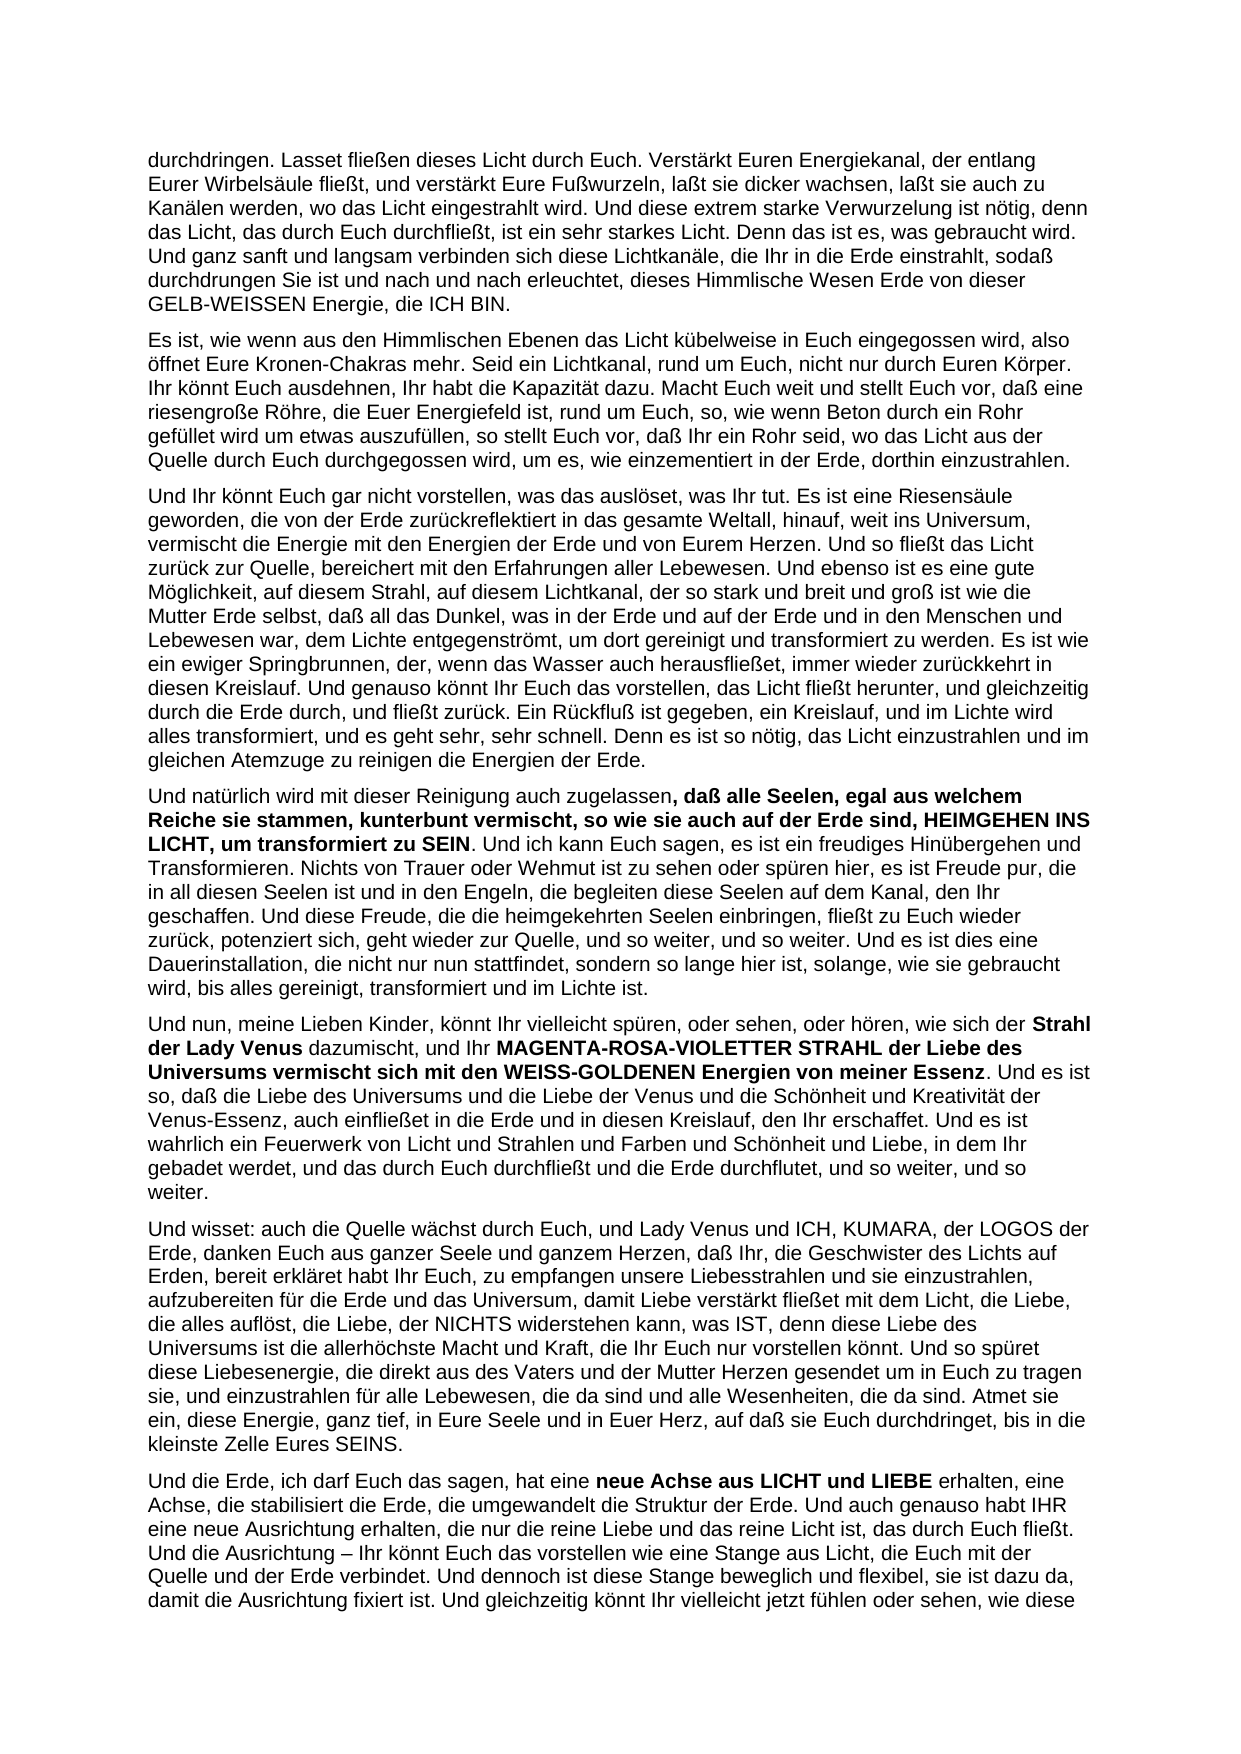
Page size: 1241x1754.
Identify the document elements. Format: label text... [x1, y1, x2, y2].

text Es ist, wie wenn aus den Himmlischen Ebenen das Licht kübelweise in Euch eingegossen wird, also öffnet Eure Kronen-Chakras mehr. Seid ein Lichtkanal, rund um Euch, nicht nur durch Euren Körper. Ihr könnt Euch ausdehnen, Ihr habt die Kapazität dazu. Macht Euch weit und stellt Euch vor, daß eine riesengroße Röhre, die Euer Energiefeld ist, rund um Euch, so, wie wenn Beton durch ein Rohr gefüllet wird um etwas auszufüllen, so stellt Euch vor, daß Ihr ein Rohr seid, wo das Licht aus der Quelle durch Euch durchgegossen wird, um es, wie einzementiert in der Erde, dorthin einzustrahlen. [148, 328, 1093, 472]
text Und Ihr könnt Euch gar nicht vorstellen, was das auslöset, was Ihr tut. Es ist eine Riesensäule geworden, die von der Erde zurückreflektiert in das gesamte Weltall, hinauf, weit ins Universum, vermischt die Energie mit den Energien der Erde und von Eurem Herzen. Und so fließt das Licht zurück zur Quelle, bereichert mit den Erfahrungen aller Lebewesen. Und ebenso ist es eine gute Möglichkeit, auf diesem Strahl, auf diesem Lichtkanal, der so stark und breit und groß ist wie die Mutter Erde selbst, daß all das Dunkel, was in der Erde und auf der Erde und in den Menschen und Lebewesen war, dem Lichte entgegenströmt, um dort gereinigt und transformiert zu werden. Es ist wie ein ewiger Springbrunnen, der, wenn das Wasser auch herausfließet, immer wieder zurückkehrt in diesen Kreislauf. Und genauso könnt Ihr Euch das vorstellen, das Licht fließt herunter, und gleichzeitig durch die Erde durch, und fließt zurück. Ein Rückfluß ist gegeben, ein Kreislauf, und im Lichte wird alles transformiert, und es geht sehr, sehr schnell. Denn es ist so nötig, das Licht einzustrahlen und im gleichen Atemzuge zu reinigen die Energien der Erde. [148, 484, 1093, 772]
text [148, 148, 1093, 315]
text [148, 1468, 1093, 1612]
text Und natürlich wird mit dieser Reinigung auch zugelassen, daß alle Seelen, egal aus welchem Reiche sie stammen, kunterbunt vermischt, so wie sie auch auf der Erde sind, HEIMGEHEN INS LICHT, um transformiert zu SEIN. Und ich kann Euch sagen, es ist ein freudiges Hinübergehen und Transformieren. Nichts von Trauer oder Wehmut ist zu sehen oder spüren hier, es ist Freude pur, die in all diesen Seelen ist und in den Engeln, die begleiten diese Seelen auf dem Kanal, den Ihr geschaffen. Und diese Freude, die die heimgekehrten Seelen einbringen, fließt zu Euch wieder zurück, potenziert sich, geht wieder zur Quelle, und so weiter, und so weiter. Und es ist dies eine Dauerinstallation, die nicht nur nun stattfindet, sondern so lange hier ist, solange, wie sie gebraucht wird, bis alles gereinigt, transformiert und im Lichte ist. [148, 784, 1093, 1000]
text Und wisset: auch die Quelle wächst durch Euch, und Lady Venus und ICH, KUMARA, der LOGOS der Erde, danken Euch aus ganzer Seele und ganzem Herzen, daß Ihr, die Geschwister des Lichts auf Erden, bereit erkläret habt Ihr Euch, zu empfangen unsere Liebesstrahlen und sie einzustrahlen, aufzubereiten für die Erde und das Universum, damit Liebe verstärkt fließet mit dem Licht, die Liebe, die alles auflöst, die Liebe, der NICHTS widerstehen kann, was IST, denn diese Liebe des Universums ist die allerhöchste Macht und Kraft, die Ihr Euch nur vorstellen könnt. Und so spüret diese Liebesenergie, die direkt aus des Vaters und der Mutter Herzen gesendet um in Euch zu tragen sie, und einzustrahlen für alle Lebewesen, die da sind und alle Wesenheiten, die da sind. Atmet sie ein, diese Energie, ganz tief, in Eure Seele und in Euer Herz, auf daß sie Euch durchdringet, bis in die kleinste Zelle Eures SEINS. [148, 1216, 1093, 1456]
text Und nun, meine Lieben Kinder, könnt Ihr vielleicht spüren, oder sehen, oder hören, wie sich der Strahl der Lady Venus dazumischt, und Ihr MAGENTA-ROSA-VIOLETTER STRAHL der Liebe des Universums vermischt sich mit den WEISS-GOLDENEN Energien von meiner Essenz. Und es ist so, daß die Liebe des Universums und die Liebe der Venus und die Schönheit und Kreativität der Venus-Essenz, auch einfließet in die Erde und in diesen Kreislauf, den Ihr erschaffet. Und es ist wahrlich ein Feuerwerk von Licht und Strahlen und Farben und Schönheit und Liebe, in dem Ihr gebadet werdet, und das durch Euch durchfließt und die Erde durchflutet, und so weiter, und so weiter. [148, 1012, 1093, 1204]
